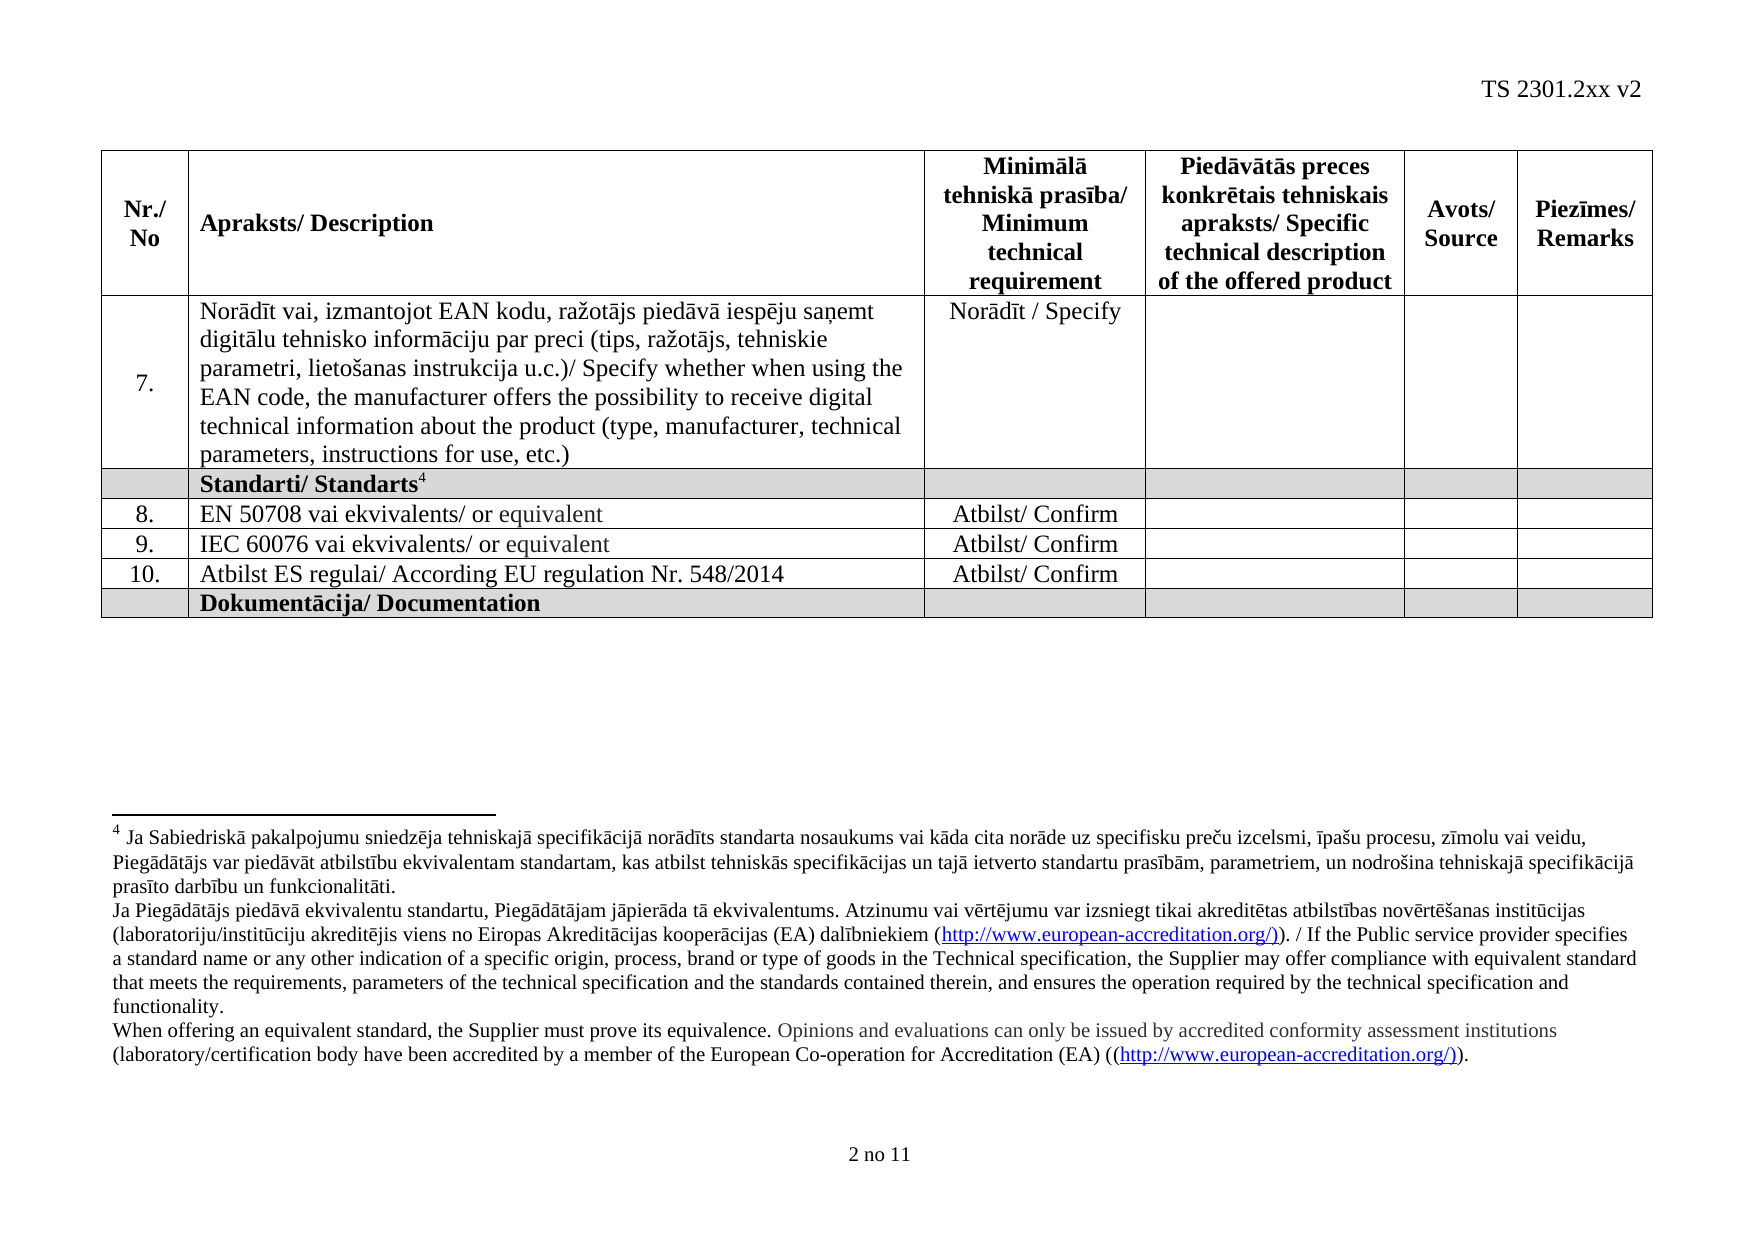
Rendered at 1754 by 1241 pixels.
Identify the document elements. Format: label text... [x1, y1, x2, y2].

table_header Minimālā tehniskā prasība/ Minimum technical requirement [925, 151, 1145, 295]
table_cell [1146, 499, 1404, 528]
table_cell [925, 469, 1145, 498]
table_cell [1405, 469, 1517, 498]
table_cell [102, 499, 188, 528]
table_cell [1518, 589, 1652, 617]
table_cell [1518, 529, 1652, 558]
table_cell Standarti/ Standarts [189, 469, 924, 498]
table_cell [1146, 529, 1404, 558]
table_cell [1405, 296, 1517, 468]
table_cell [1146, 296, 1404, 468]
table_cell [1146, 559, 1404, 587]
table_cell Atbilst ES regulai/ According EU regulation Nr. 548/2014 [189, 559, 924, 587]
table_cell [1405, 589, 1517, 617]
table_cell [1518, 499, 1652, 528]
table_cell [1405, 499, 1517, 528]
table_header Nr./ No [102, 151, 188, 295]
table_cell [102, 469, 188, 498]
table_header Apraksts/ Description [189, 151, 924, 295]
table_header Piezīmes/ Remarks [1518, 151, 1652, 295]
table_cell Atbilst/ Confirm [925, 529, 1145, 558]
table_cell [1146, 589, 1404, 617]
table_cell [1518, 559, 1652, 587]
table_cell [925, 589, 1145, 617]
table_cell [1518, 296, 1652, 468]
table_cell [102, 296, 188, 468]
table_cell Dokumentācija/ Documentation [189, 589, 924, 617]
table_cell Norādīt / Specify [925, 296, 1145, 468]
table_header Piedāvātās preces konkrētais tehniskais apraksts/ Specific technical description of the offered product [1146, 151, 1404, 295]
table_cell Norādīt vai, izmantojot EAN kodu, ražotājs piedāvā iespēju saņemt digitālu tehnisko informāciju par preci (tips, ražotājs, tehniskie parametri, lietošanas instrukcija u.c.)/ Specify whether when using the EAN code, the manufacturer offers the possibility to receive digital technical information about the product (type, manufacturer, technical parameters, instructions for use, etc.) [189, 296, 924, 468]
table_cell Atbilst/ Confirm [925, 499, 1145, 528]
table_cell [1405, 529, 1517, 558]
table_header Avots/ Source [1405, 151, 1517, 295]
table_cell EN 50708 vai ekvivalents/ or equivalent [189, 499, 924, 528]
table_cell [1405, 559, 1517, 587]
table_cell [102, 589, 188, 617]
table_cell [1518, 469, 1652, 498]
table_cell Atbilst/ Confirm [925, 559, 1145, 587]
table_cell IEC 60076 vai ekvivalents/ or equivalent [189, 529, 924, 558]
table_cell [102, 559, 188, 587]
table_cell [102, 529, 188, 558]
table_cell [1146, 469, 1404, 498]
